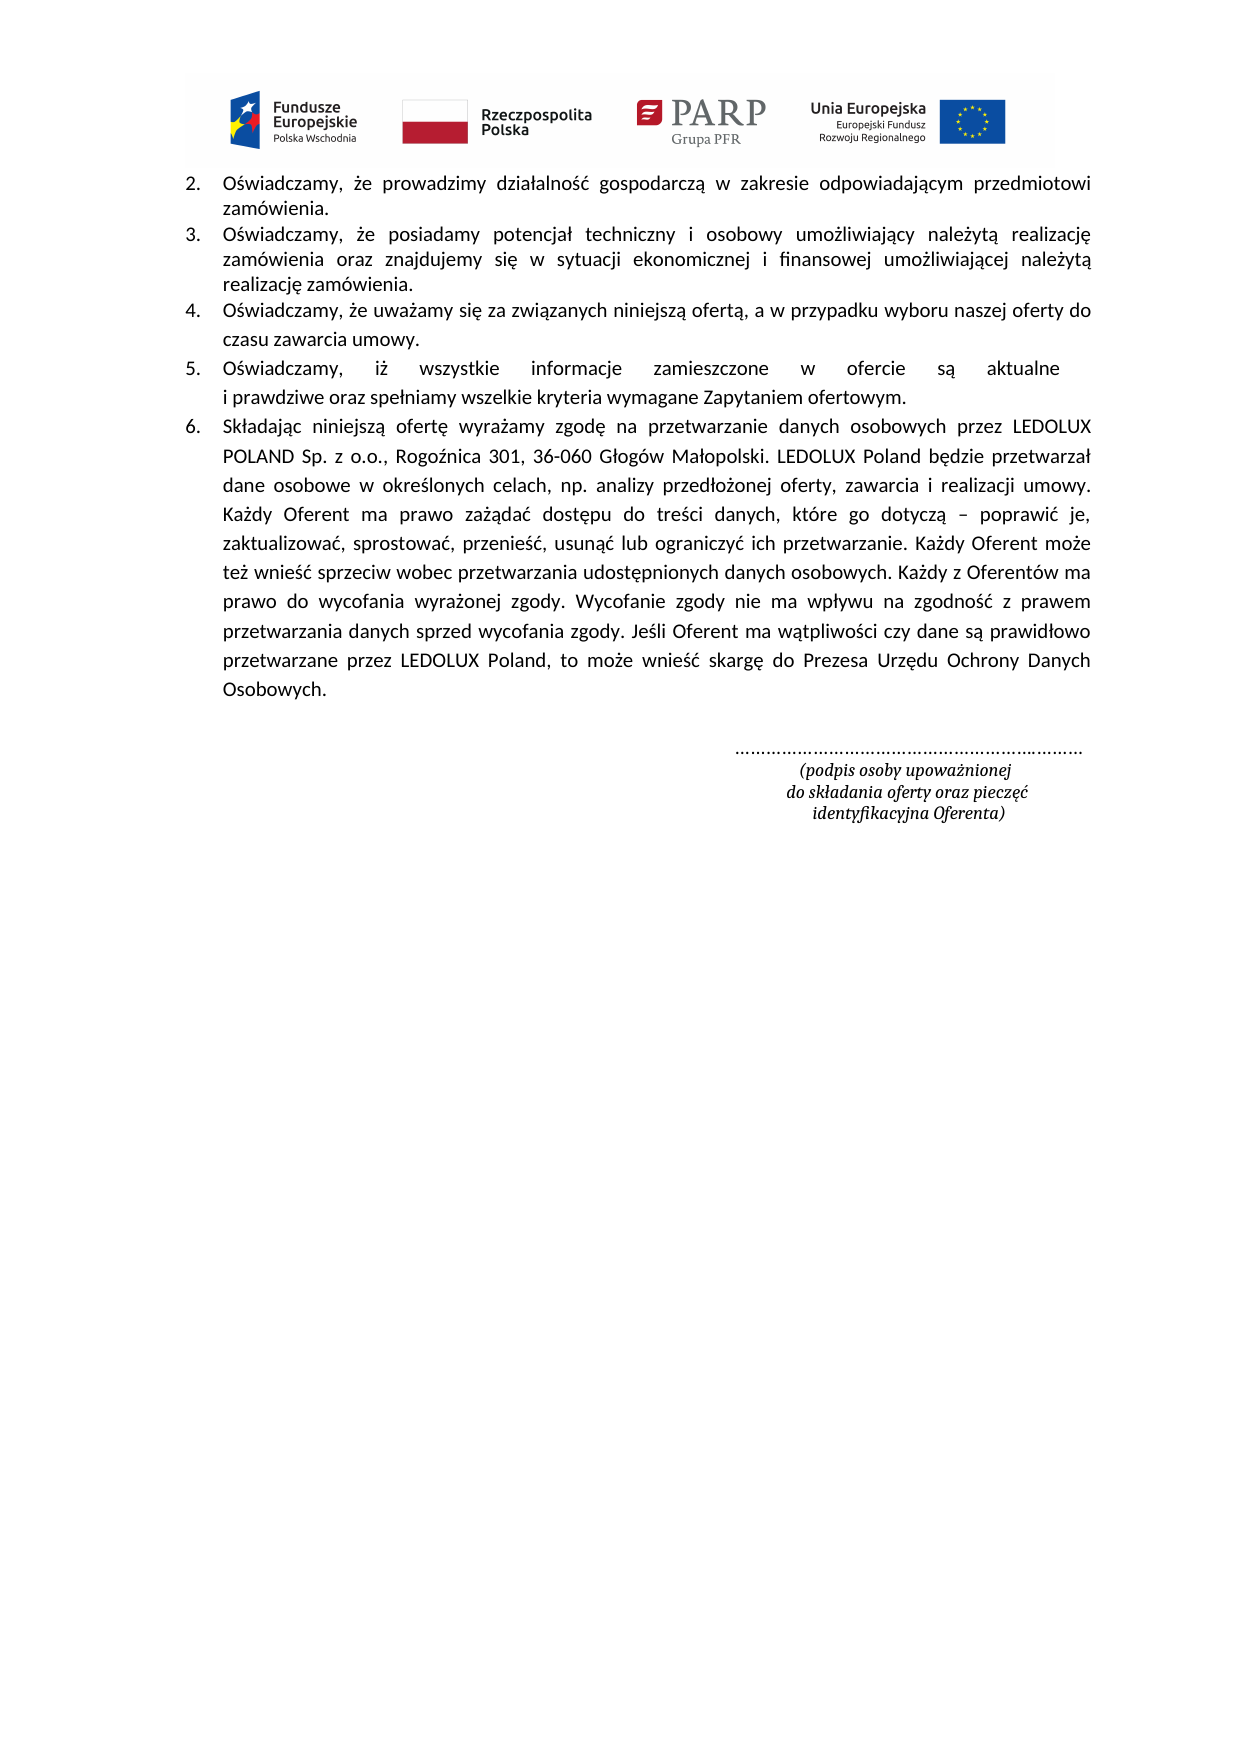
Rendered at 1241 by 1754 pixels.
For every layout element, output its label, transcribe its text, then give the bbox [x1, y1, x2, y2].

list Oświadczamy, że posiadamy potencjał techniczny i osobowy umożliwiający należytą realizację zamówienia oraz znajdujemy się w sytuacji ekonomicznej i finansowej umożliwiającej należytą realizację zamówienia. [185, 221, 1093, 297]
list Składając niniejszą ofertę wyrażamy zgodę na przetwarzanie danych osobowych przez LEDOLUX POLAND Sp. z o.o., Rogoźnica 301, 36-060 Głogów Małopolski. LEDOLUX Poland będzie przetwarzał dane osobowe w określonych celach, np. analizy przedłożonej oferty, zawarcia i realizacji umowy. Każdy Oferent ma prawo zażądać dostępu do treści danych, które go dotyczą – poprawić je, zaktualizować, sprostować, przenieść, usunąć lub ograniczyć ich przetwarzanie. Każdy Oferent może też wnieść sprzeciw wobec przetwarzania udostępnionych danych osobowych. Każdy z Oferentów ma prawo do wycofania wyrażonej zgody. Wycofanie zgody nie ma wpływu na zgodność z prawem przetwarzania danych sprzed wycofania zgody. Jeśli Oferent ma wątpliwości czy dane są prawidłowo przetwarzane przez LEDOLUX Poland, to może wnieść skargę do Prezesa Urzędu Ochrony Danych Osobowych. [185, 414, 1093, 702]
text (podpis osoby upoważnionej do składania oferty oraz pieczęć identyfikacyjna Oferenta) [723, 759, 1093, 824]
picture [185, 73, 1056, 168]
list Oświadczamy, że prowadzimy działalność gospodarczą w zakresie odpowiadającym przedmiotowi zamówienia. [185, 170, 1093, 221]
list Oświadczamy, że uważamy się za związanych niniejszą ofertą, a w przypadku wyboru naszej oferty do czasu zawarcia umowy. [185, 297, 1093, 352]
text ………………………………………………….……… [723, 736, 1093, 759]
list Oświadczamy, iż wszystkie informacje zamieszczone w ofercie są aktualne i prawdziwe oraz spełniamy wszelkie kryteria wymagane Zapytaniem ofertowym. [185, 355, 1093, 410]
